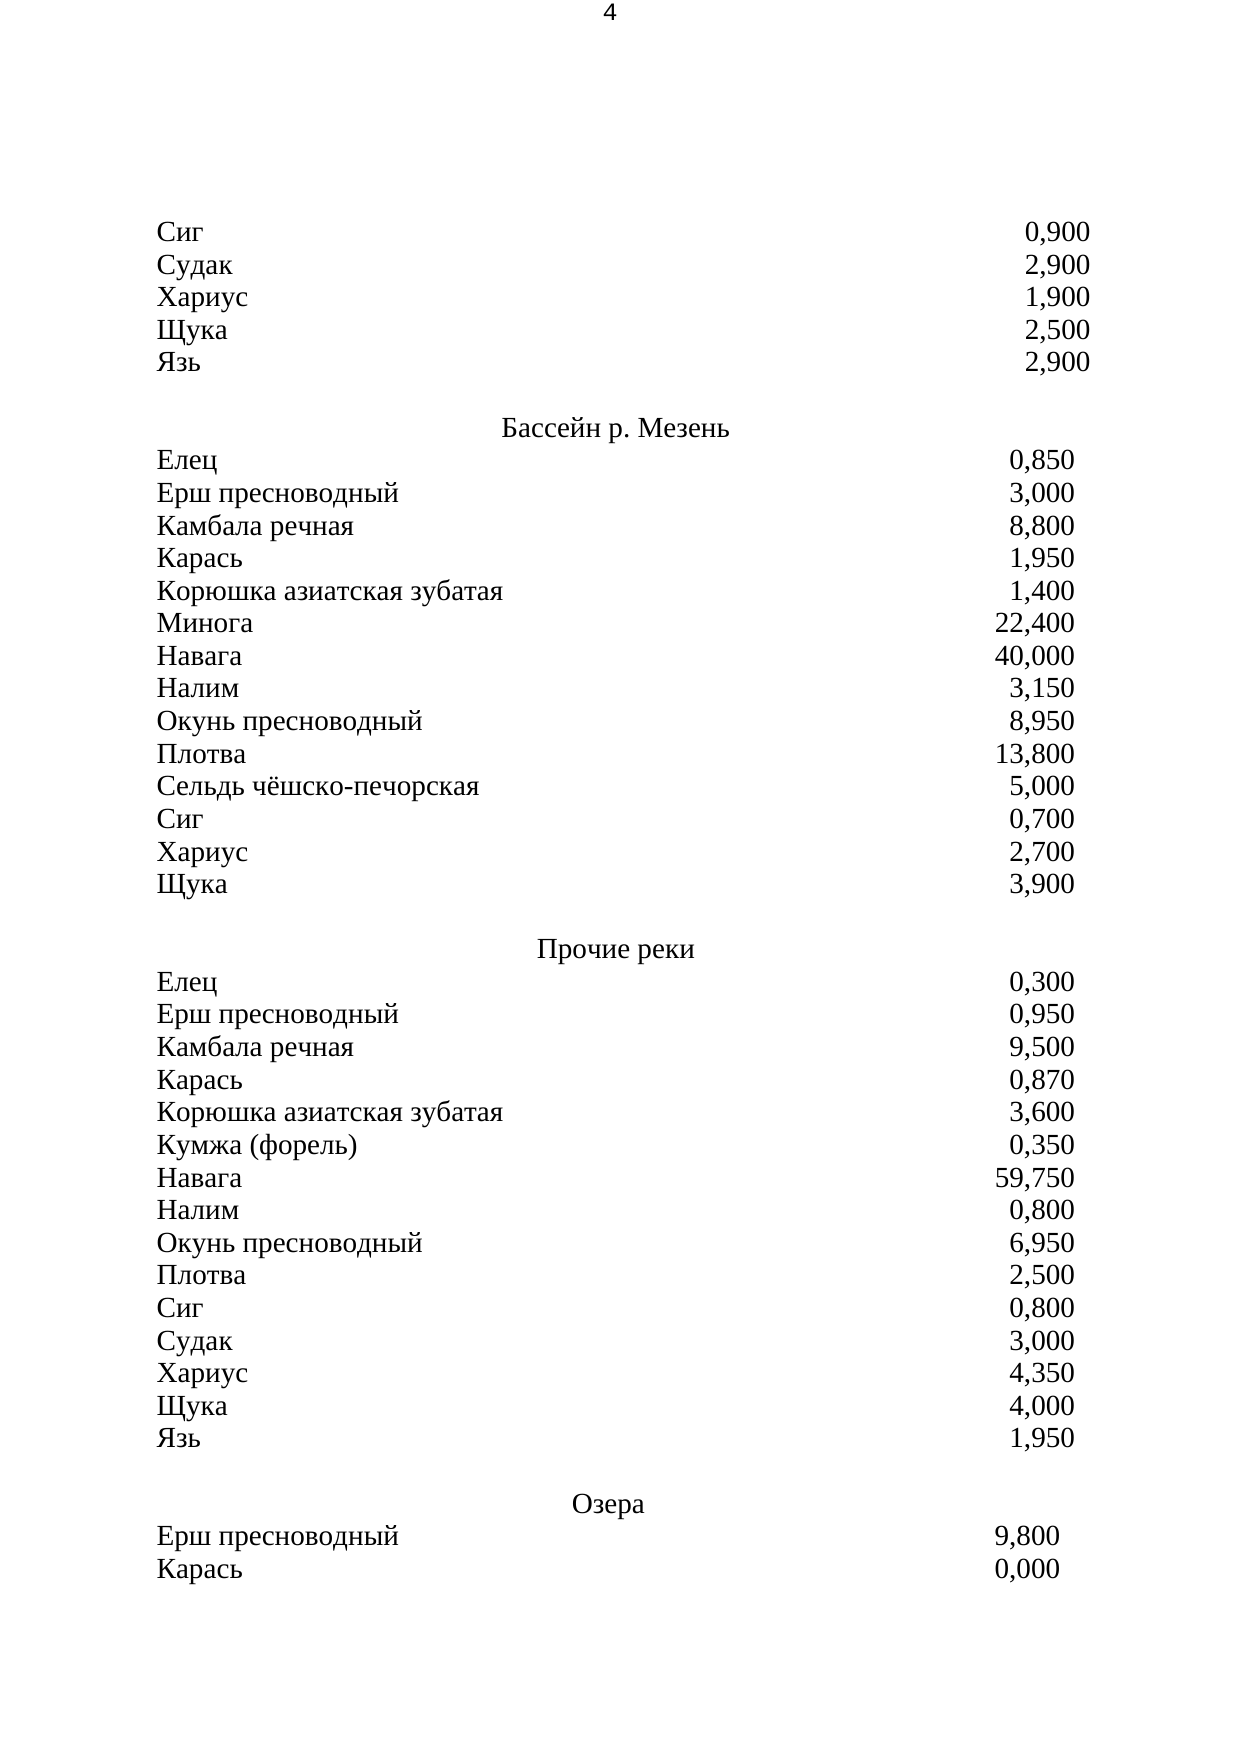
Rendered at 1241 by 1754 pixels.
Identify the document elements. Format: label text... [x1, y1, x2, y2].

table_cell Налим [145, 672, 658, 704]
table_cell Налим [145, 1194, 658, 1226]
table_cell Корюшка азиатская зубатая [145, 1096, 658, 1128]
table_cell 8,950 [658, 705, 1086, 737]
table_cell Плотва [145, 1259, 658, 1291]
table_cell 5,000 [658, 770, 1086, 802]
table_cell 40,000 [658, 639, 1086, 672]
table_cell 13,800 [658, 737, 1086, 770]
table_cell 9,800 [658, 1520, 1071, 1552]
table_cell 4,350 [658, 1357, 1086, 1389]
table_cell Елец [145, 965, 658, 998]
table_cell 3,600 [658, 1096, 1086, 1128]
table_cell 0,700 [658, 802, 1086, 835]
table_cell 0,900 [658, 215, 1101, 248]
table_cell Щука [145, 868, 658, 900]
table_cell 6,950 [658, 1226, 1086, 1259]
table_cell Окунь пресноводный [145, 705, 658, 737]
table_cell 2,700 [658, 835, 1086, 867]
table_cell 2,500 [658, 313, 1101, 346]
table_cell Хариус [145, 281, 658, 313]
table_cell 1,900 [658, 281, 1101, 313]
table_cell Камбала речная [145, 509, 658, 541]
table_cell Корюшка азиатская зубатая [145, 574, 658, 607]
table_cell 0,800 [658, 1194, 1086, 1226]
table_cell Судак [145, 1324, 658, 1357]
table_cell 0,300 [658, 965, 1086, 998]
table_cell 0,350 [658, 1128, 1086, 1161]
table_cell 2,500 [658, 1259, 1086, 1291]
table_cell Елец [145, 444, 658, 476]
table_cell Ерш пресноводный [145, 476, 658, 509]
table_cell 3,150 [658, 672, 1086, 704]
table_cell Сельдь чёшско-печорская [145, 770, 658, 802]
table_cell Щука [145, 313, 658, 346]
table_cell 2,900 [658, 346, 1101, 378]
table_cell Щука [145, 1389, 658, 1422]
table_cell 22,400 [658, 607, 1086, 639]
table_cell Окунь пресноводный [145, 1226, 658, 1259]
table_cell Навага [145, 639, 658, 672]
table_cell Язь [145, 346, 658, 378]
table_header Озера [145, 1487, 1071, 1519]
table_cell 3,000 [658, 476, 1086, 509]
table_cell Минога [145, 607, 658, 639]
table_cell Хариус [145, 1357, 658, 1389]
table_cell Судак [145, 248, 658, 281]
table_cell 0,870 [658, 1063, 1086, 1096]
table_cell 9,500 [658, 1031, 1086, 1063]
table_header Прочие реки [145, 933, 1086, 965]
table_cell 1,950 [658, 1422, 1086, 1454]
table_cell Сиг [145, 1291, 658, 1324]
table_cell 0,950 [658, 998, 1086, 1031]
table_cell Сиг [145, 215, 658, 248]
table_header Бассейн р. Мезень [145, 411, 1086, 444]
table_cell Плотва [145, 737, 658, 770]
table_cell 8,800 [658, 509, 1086, 541]
table_cell Хариус [145, 835, 658, 867]
table_cell 1,950 [658, 541, 1086, 574]
table_cell Карась [145, 1063, 658, 1096]
table_cell 0,850 [658, 444, 1086, 476]
table_cell 0,800 [658, 1291, 1086, 1324]
table_cell Карась [145, 1552, 658, 1585]
table_cell 3,900 [658, 868, 1086, 900]
table_cell Кумжа (форель) [145, 1128, 658, 1161]
table_cell Язь [145, 1422, 658, 1454]
table_cell 3,000 [658, 1324, 1086, 1357]
table_cell Карась [145, 541, 658, 574]
table_cell Камбала речная [145, 1031, 658, 1063]
table_cell Ерш пресноводный [145, 998, 658, 1031]
table_cell Навага [145, 1161, 658, 1193]
table_cell 0,000 [658, 1552, 1071, 1585]
table_cell 59,750 [658, 1161, 1086, 1193]
table_cell 1,400 [658, 574, 1086, 607]
table_cell 2,900 [658, 248, 1101, 281]
table_cell Ерш пресноводный [145, 1520, 658, 1552]
table_cell 4,000 [658, 1389, 1086, 1422]
table_cell Сиг [145, 802, 658, 835]
